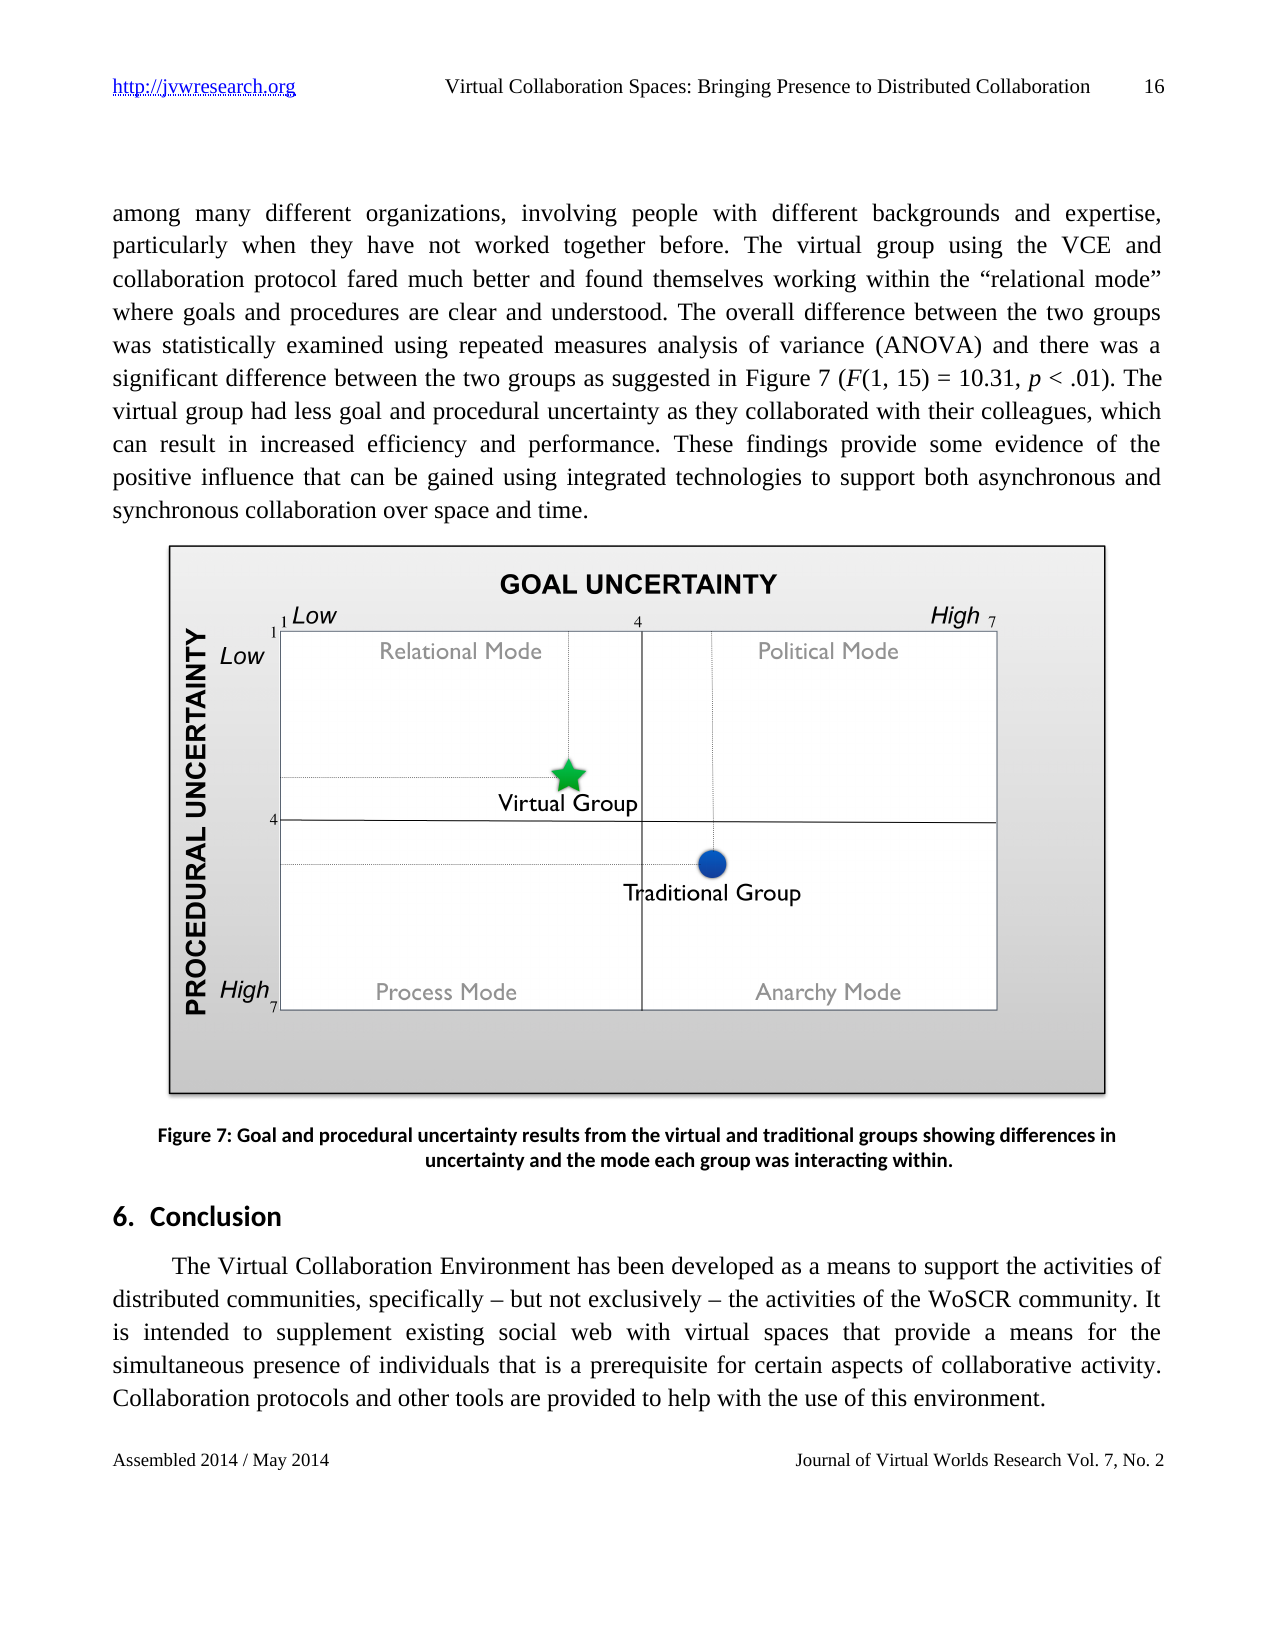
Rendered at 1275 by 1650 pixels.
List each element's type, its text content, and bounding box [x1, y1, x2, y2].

picture [162, 540, 1113, 1102]
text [112, 198, 1162, 523]
text The Virtual Collaboration Environment has been developed as a means to support the activities of distributed communities, specifically – but not exclusively – the activities of the WoSCR community. It is intended to supplement existing social web with virtual spaces that provide a means for the simultaneous presence of individuals that is a prerequisite for certain aspects of collaborative activity. Collaboration protocols and other tools are provided to help with the use of this environment. [112, 1251, 1162, 1412]
text Figure 7: Goal and procedural uncertainty results from the virtual and traditional groups showing differences in uncertainty and the mode each group was interacting within. [112, 1122, 1162, 1173]
subtitle Conclusion [112, 1198, 1162, 1234]
